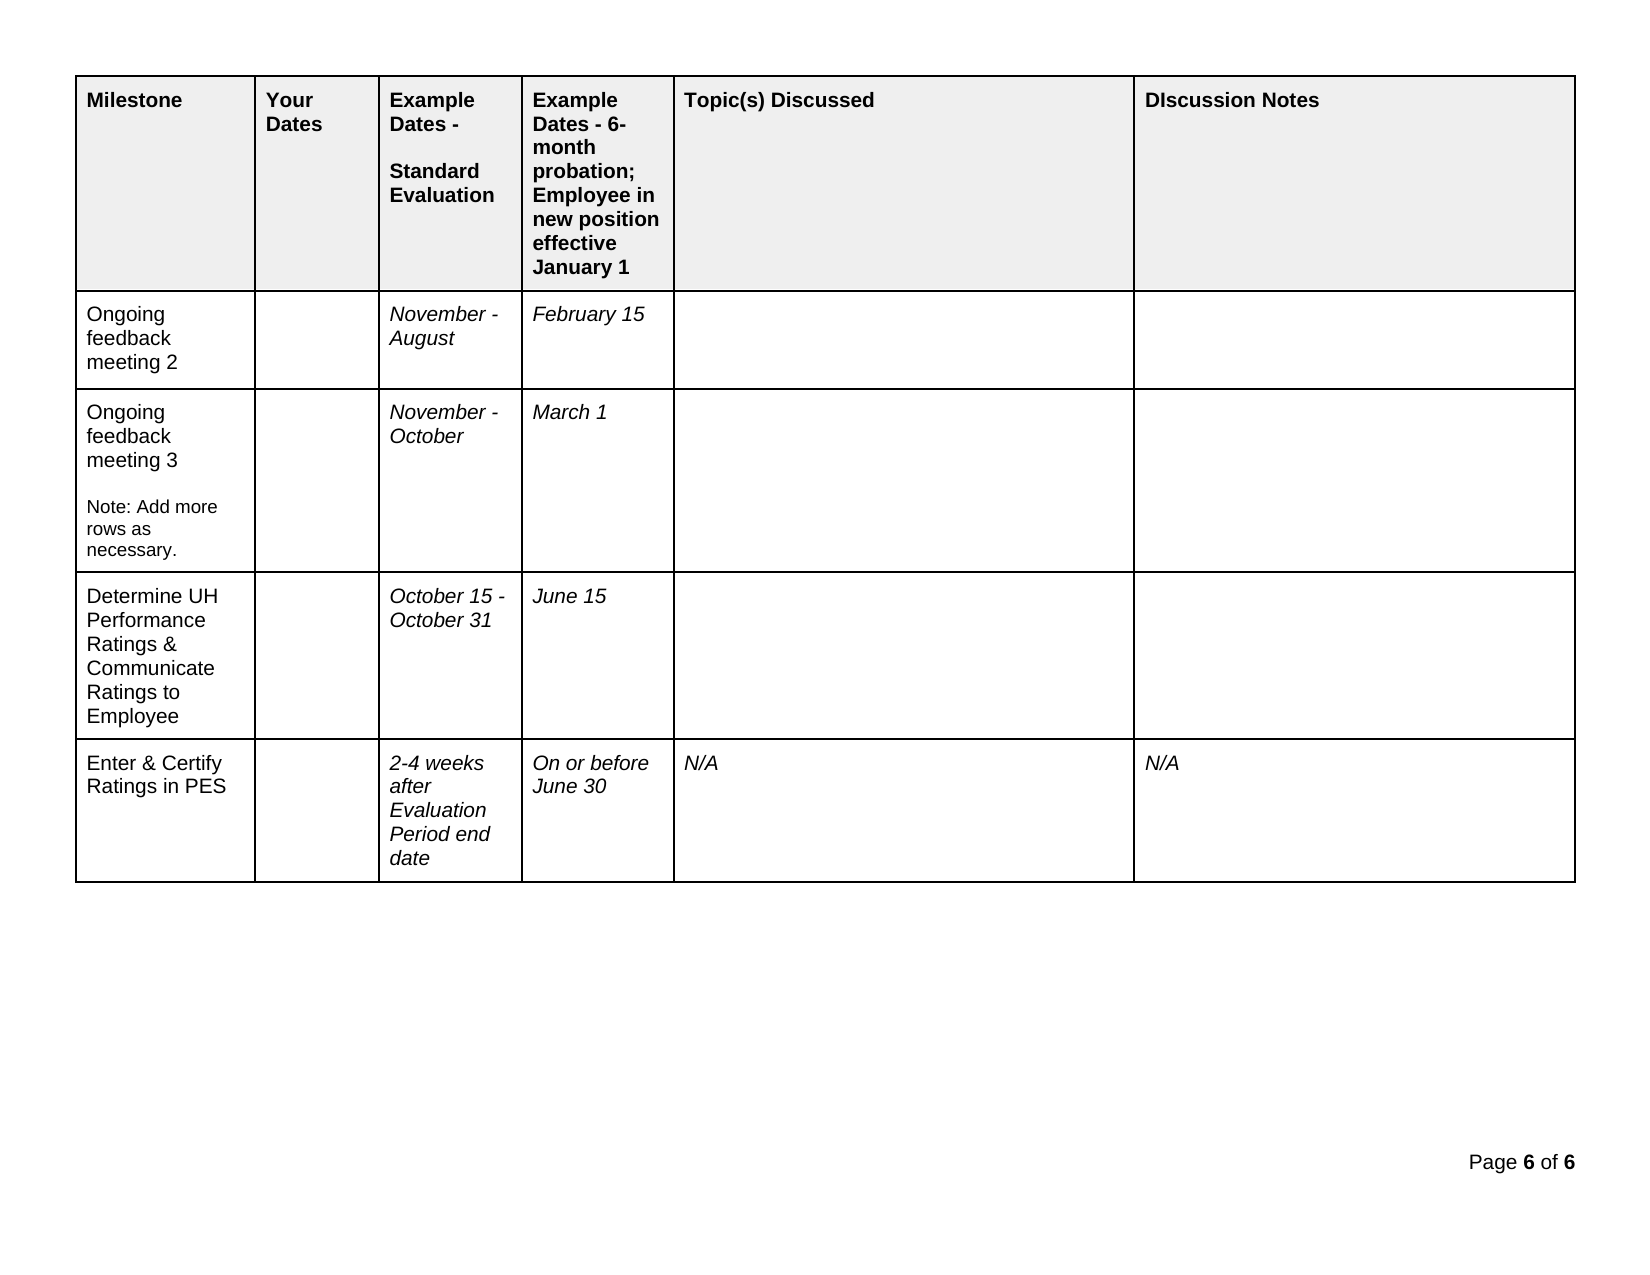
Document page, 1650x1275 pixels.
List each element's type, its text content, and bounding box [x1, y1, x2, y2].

table_cell Ongoing feedback meeting 2 [77, 292, 254, 388]
table_header Your Dates [256, 77, 378, 289]
table_header Milestone [77, 77, 254, 289]
table_cell [256, 740, 378, 881]
table_header Example Dates - Standard Evaluation [380, 77, 521, 289]
table_cell Ongoing feedback meeting 3 Note: Add more rows as necessary. [77, 390, 254, 571]
table_cell 2-4 weeks after Evaluation Period end date [380, 740, 521, 881]
table_header DIscussion Notes [1135, 77, 1574, 289]
table_cell [1135, 573, 1574, 738]
table_cell February 15 [523, 292, 673, 388]
table_cell November - August [380, 292, 521, 388]
table_cell [256, 390, 378, 571]
table_cell Determine UH Performance Ratings & Communicate Ratings to Employee [77, 573, 254, 738]
table_cell [1135, 292, 1574, 388]
table_cell [675, 292, 1133, 388]
table_cell [256, 292, 378, 388]
table_cell [1135, 390, 1574, 571]
table_cell March 1 [523, 390, 673, 571]
table_header Topic(s) Discussed [675, 77, 1133, 289]
table_cell October 15 - October 31 [380, 573, 521, 738]
table_header Example Dates - 6-month probation; Employee in new position effective January 1 [523, 77, 673, 289]
table_cell N/A [675, 740, 1133, 881]
table_cell November - October [380, 390, 521, 571]
table_cell [675, 573, 1133, 738]
table_cell Enter & Certify Ratings in PES [77, 740, 254, 881]
table_cell June 15 [523, 573, 673, 738]
table_cell [675, 390, 1133, 571]
table_cell [256, 573, 378, 738]
table_cell N/A [1135, 740, 1574, 881]
table_cell On or before June 30 [523, 740, 673, 881]
